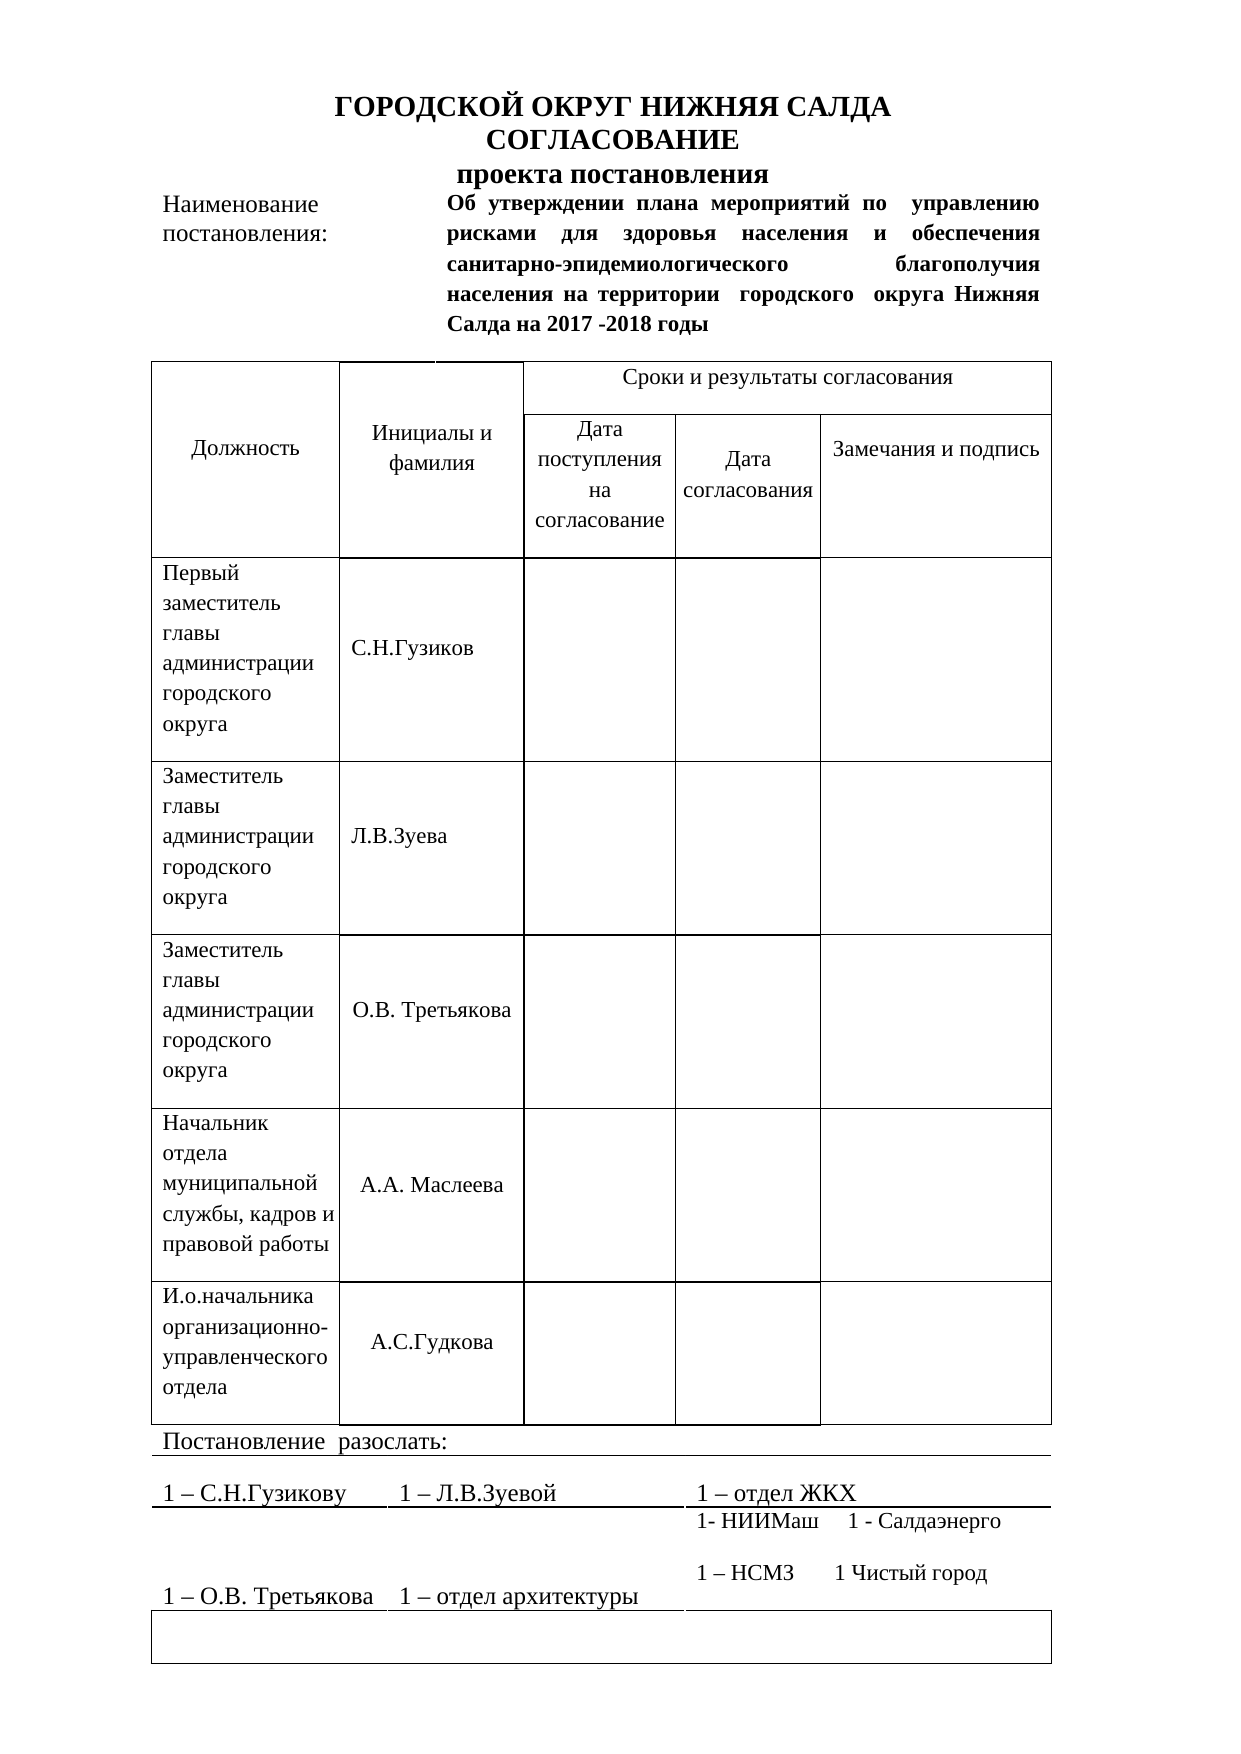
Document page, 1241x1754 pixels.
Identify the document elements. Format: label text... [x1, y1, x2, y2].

table_cell 1- НИИМаш 1 - Салдаэнерго 1 – НСМЗ 1 Чистый город [685, 1508, 1051, 1609]
table_cell [821, 762, 1051, 934]
table_cell О.В. Третьякова [340, 936, 523, 1107]
table_cell И.о.начальника организационно-управленческого отдела [152, 1282, 339, 1424]
text ГОРОДСКОЙ ОКРУГ НИЖНЯЯ САЛДА [162, 89, 1063, 122]
table_header Об утверждении плана мероприятий по управлению рисками для здоровья населения и обеспечения санитарно-эпидемиологического благополучия населения на территории городского округа Нижняя Салда на 2017 -2018 годы [436, 189, 1052, 361]
table_cell [152, 1611, 1051, 1663]
table_cell Начальник отдела муниципальной службы, кадров и правовой работы [152, 1109, 339, 1281]
table_cell [525, 1283, 675, 1424]
table_cell [525, 1109, 675, 1281]
table_cell Заместитель главы администрации городского округа [152, 762, 339, 934]
table_cell 1 – О.В. Третьякова [152, 1508, 387, 1609]
table_cell [676, 1283, 820, 1424]
table_cell С.Н.Гузиков [340, 559, 523, 761]
table_cell Дата согласования [676, 415, 820, 557]
table_cell Первый заместитель главы администрации городского округа [152, 558, 339, 761]
table_cell Дата поступления на согласование [525, 415, 675, 557]
table_cell [525, 936, 675, 1107]
table_header 1 – Л.В.Зуевой [388, 1456, 685, 1506]
table_cell Инициалы и фамилия [340, 363, 523, 557]
table_cell [525, 559, 675, 761]
table_cell [676, 762, 820, 934]
table_cell [676, 936, 820, 1107]
table_cell Должность [152, 362, 339, 557]
text Постановление разослать: [162, 1426, 1063, 1454]
table_cell [821, 558, 1051, 761]
table_cell [821, 935, 1051, 1107]
table_cell [821, 1282, 1051, 1424]
table_header 1 – отдел ЖКХ [685, 1456, 1051, 1506]
text СОГЛАСОВАНИЕ [162, 122, 1063, 156]
table_cell Заместитель главы администрации городского округа [152, 935, 339, 1107]
table_cell [676, 559, 820, 761]
table_header 1 – С.Н.Гузикову [152, 1456, 387, 1506]
table_header Наименование постановления: [151, 189, 435, 361]
table_cell А.А. Маслеева [340, 1109, 523, 1281]
table_cell [525, 762, 675, 934]
table_cell 1 – отдел архитектуры [388, 1508, 685, 1609]
table_cell [676, 1109, 820, 1281]
table_cell Сроки и результаты согласования [524, 362, 1051, 414]
table_cell А.С.Гудкова [340, 1283, 523, 1424]
table_cell Замечания и подпись [821, 415, 1051, 557]
table_cell Л.В.Зуева [340, 762, 523, 934]
table_cell [821, 1109, 1051, 1281]
text проекта постановления [162, 156, 1063, 189]
